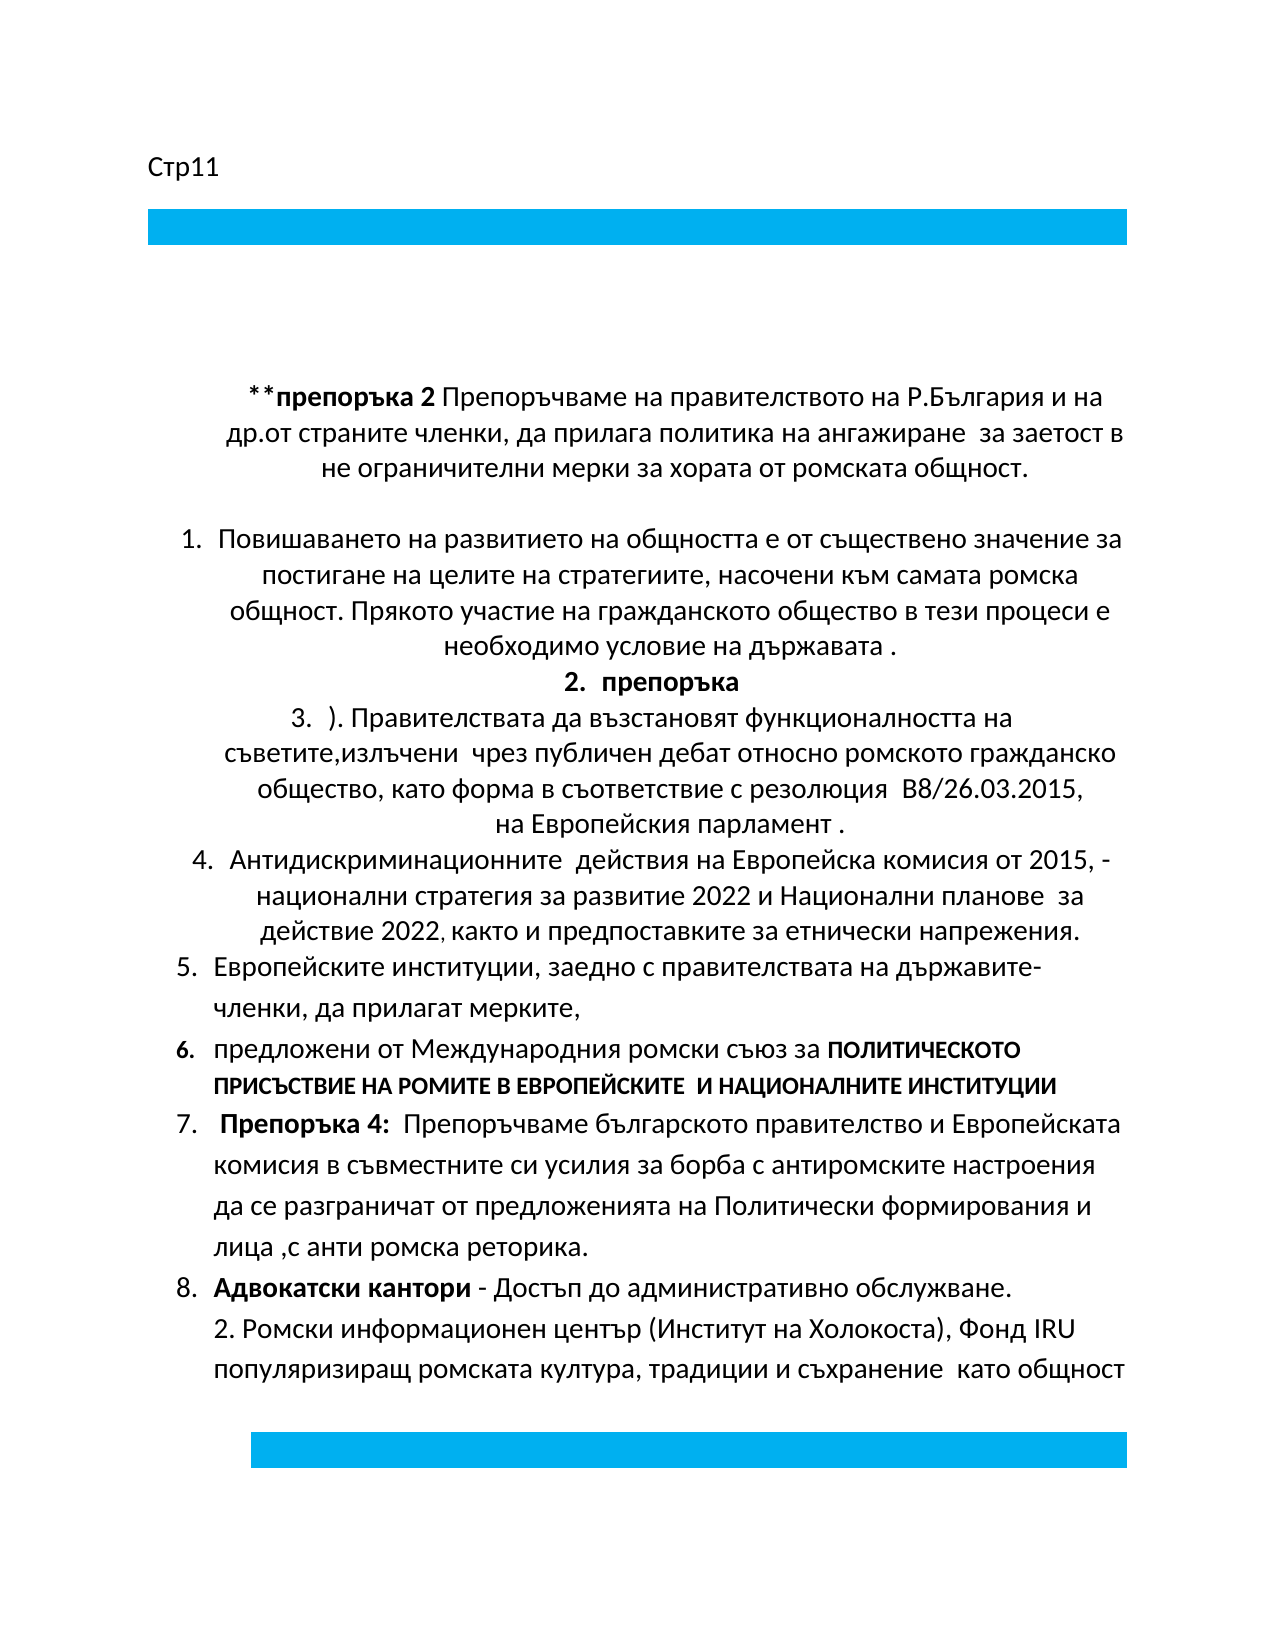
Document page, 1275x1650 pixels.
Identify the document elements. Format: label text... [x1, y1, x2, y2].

list ). Правителствата да възстановят функционалността на съветите,излъчени чрез публичен дебат относно ромското гражданско общество, като форма в съответствие с резолюция B8/26.03.2015, на Европейския парламент . [176, 699, 1127, 841]
text Стр11 [148, 148, 1127, 183]
list препоръка [176, 663, 1127, 699]
list Препоръка 4: Препоръчваме българското правителство и Европейската комисия в съвместните си усилия за борба с антиромските настроения да се разграничат от предложенията на Политически формирования и лица ,с анти ромска реторика. [176, 1105, 1127, 1263]
list **препоръка 2 Препоръчваме на правителството на Р.България и на др.от страните членки, да прилага политика на ангажиране за заетост в не ограничителни мерки за хората от ромската общност. [223, 378, 1127, 485]
list Антидискриминационните действия на Европейска комисия от 2015, - национални стратегия за развитие 2022 и Национални планове за действие 2022, както и предпоставките за етнически напрежения. [176, 841, 1127, 948]
list Адвокатски кантори - Достъп до административно обслужване. 2. Ромски информационен център (Институт на Холокоста), Фонд IRU популяризиращ ромската култура, традиции и съхранение като общност [176, 1269, 1127, 1386]
list предложени от Международния ромски съюз за ПОЛИТИЧЕСКОТО ПРИСЪСТВИЕ НА РОМИТЕ В ЕВРОПЕЙСКИТЕ И НАЦИОНАЛНИТЕ ИНСТИТУЦИИ [176, 1030, 1127, 1101]
list Повишаването на развитието на общността е от съществено значение за постигане на целите на стратегиите, насочени към самата ромска общност. Прякото участие на гражданското общество в тези процеси е необходимо условие на държавата . [176, 521, 1127, 663]
list Европейските институции, заедно с правителствата на държавите-членки, да прилагат мерките, [176, 948, 1127, 1024]
